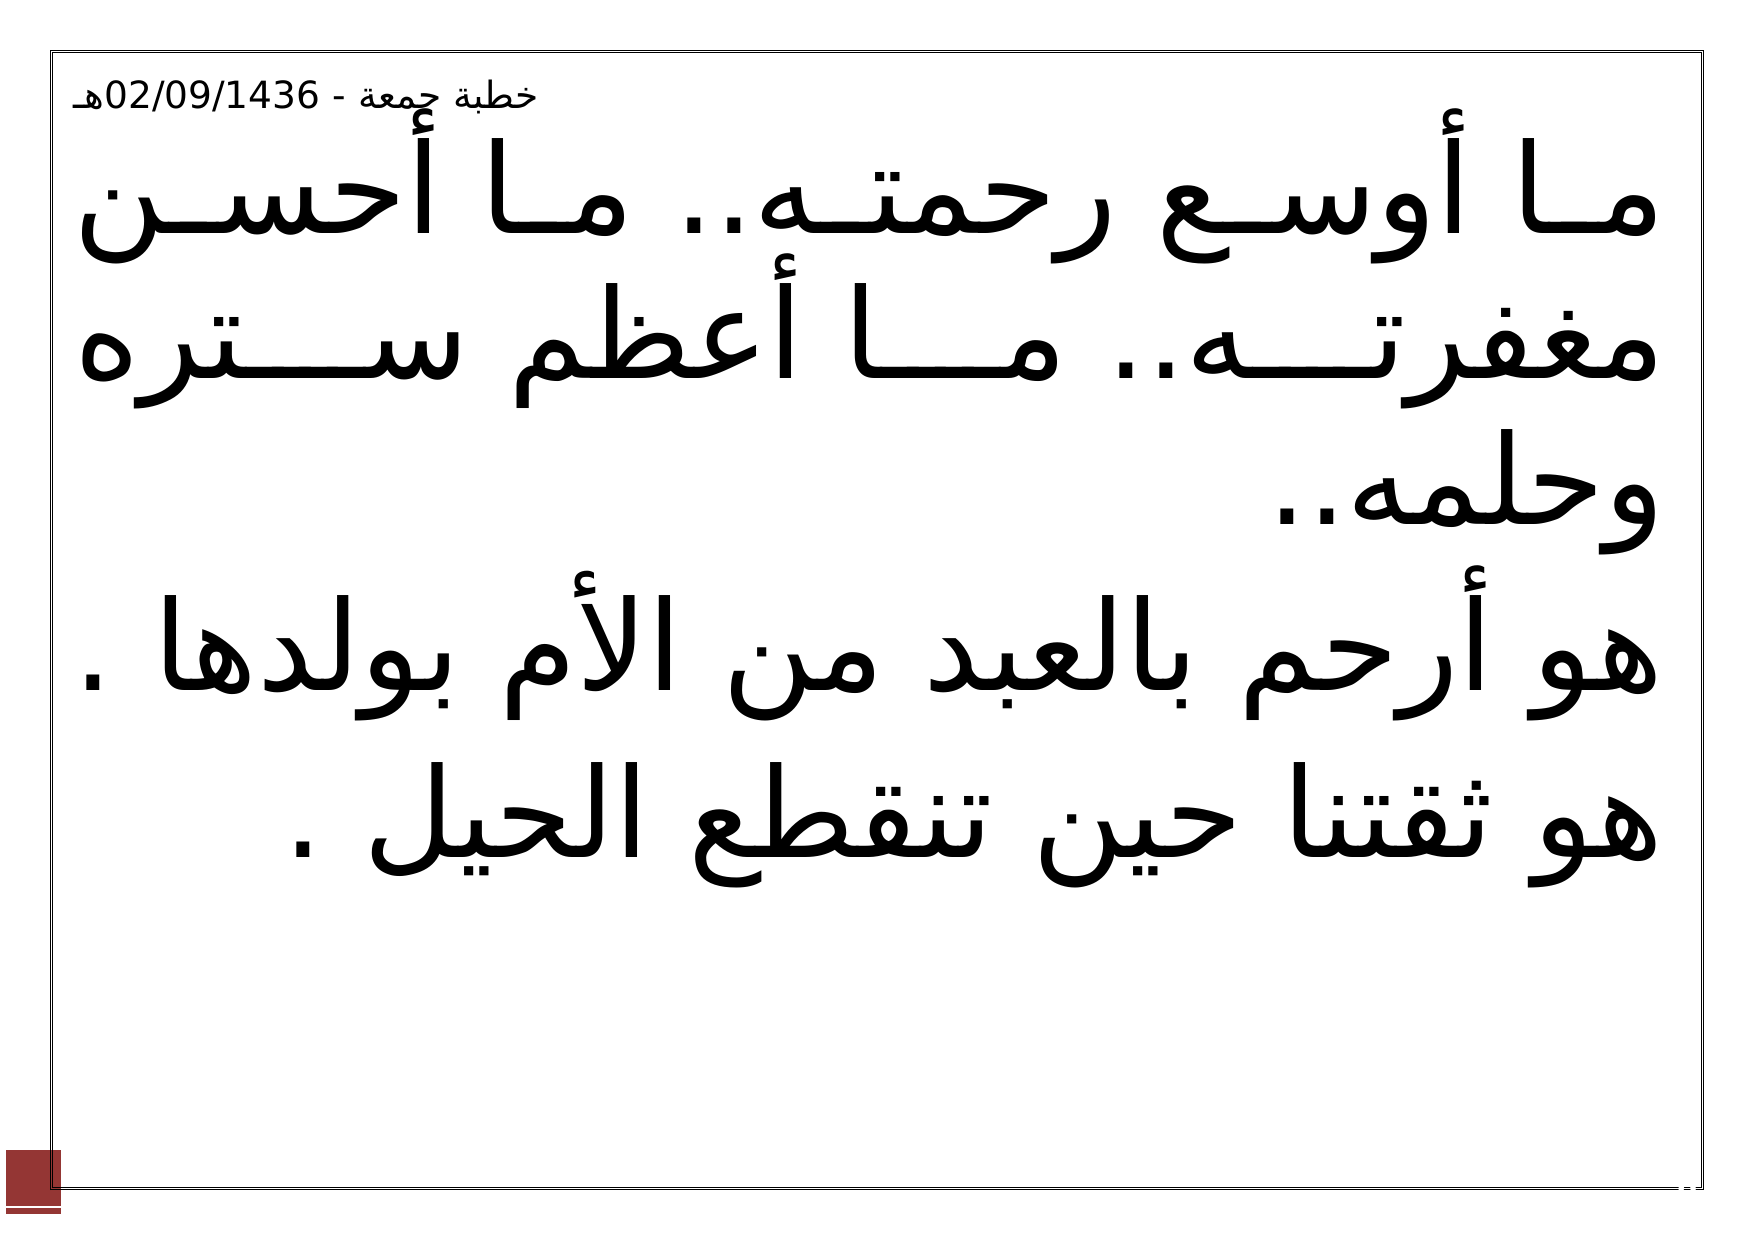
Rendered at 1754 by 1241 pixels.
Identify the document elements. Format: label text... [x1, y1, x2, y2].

text ما أوسع رحمته.. ما أحسن مغفرته.. ما أعظم ستره وحلمه.. [74, 117, 1665, 554]
text هو أرحم بالعبد من الأم بولدها . [74, 575, 1665, 720]
text هو ثقتنا حين تنقطع الحيل . [74, 741, 1665, 887]
